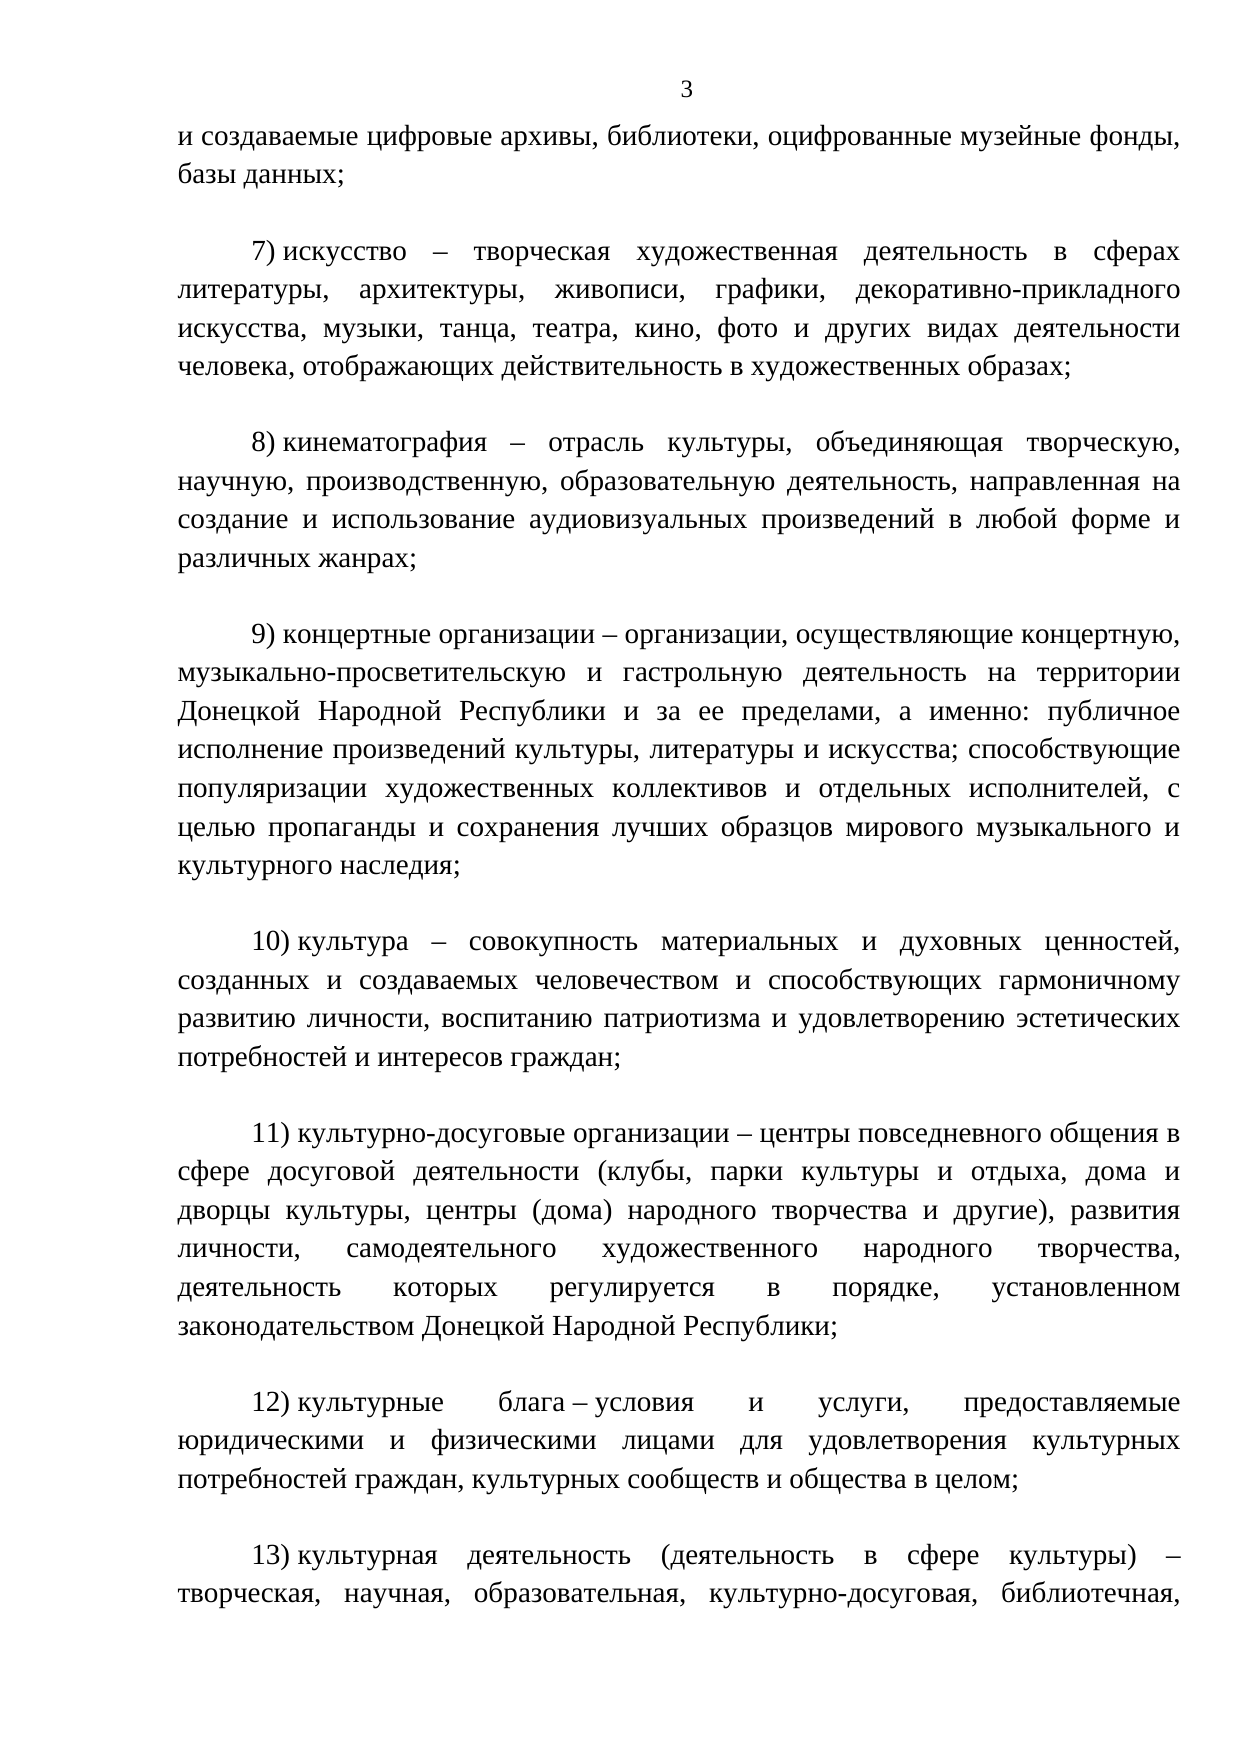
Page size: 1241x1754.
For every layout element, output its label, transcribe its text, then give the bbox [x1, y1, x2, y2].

text 10) культура – совокупность материальных и духовных ценностей, созданных и создаваемых человечеством и способствующих гармоничному развитию личности, воспитанию патриотизма и удовлетворению эстетических потребностей и интересов граждан; [177, 923, 1181, 1072]
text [177, 118, 1181, 190]
text 9) концертные организации – организации, осуществляющие концертную, музыкально-просветительскую и гастрольную деятельность на территории Донецкой Народной Республики и за ее пределами, а именно: публичное исполнение произведений культуры, литературы и искусства; способствующие популяризации художественных коллективов и отдельных исполнителей, с целью пропаганды и сохранения лучших образцов мирового музыкального и культурного наследия; [177, 616, 1181, 881]
text 8) кинематография – отрасль культуры, объединяющая творческую, научную, производственную, образовательную деятельность, направленная на создание и использование аудиовизуальных произведений в любой форме и различных жанрах; [177, 424, 1181, 573]
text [177, 1537, 1181, 1609]
text 12) культурные блага – условия и услуги, предоставляемые юридическими и физическими лицами для удовлетворения культурных потребностей граждан, культурных сообществ и общества в целом; [177, 1384, 1181, 1494]
text 11) культурно-досуговые организации – центры повседневного общения в сфере досуговой деятельности (клубы, парки культуры и отдыха, дома и дворцы культуры, центры (дома) народного творчества и другие), развития личности, самодеятельного художественного народного творчества, деятельность которых регулируется в порядке, установленном законодательством Донецкой Народной Республики; [177, 1115, 1181, 1341]
text 7) искусство – творческая художественная деятельность в сферах литературы, архитектуры, живописи, графики, декоративно-прикладного искусства, музыки, танца, театра, кино, фото и других видах деятельности человека, отображающих действительность в художественных образах; [177, 233, 1181, 382]
